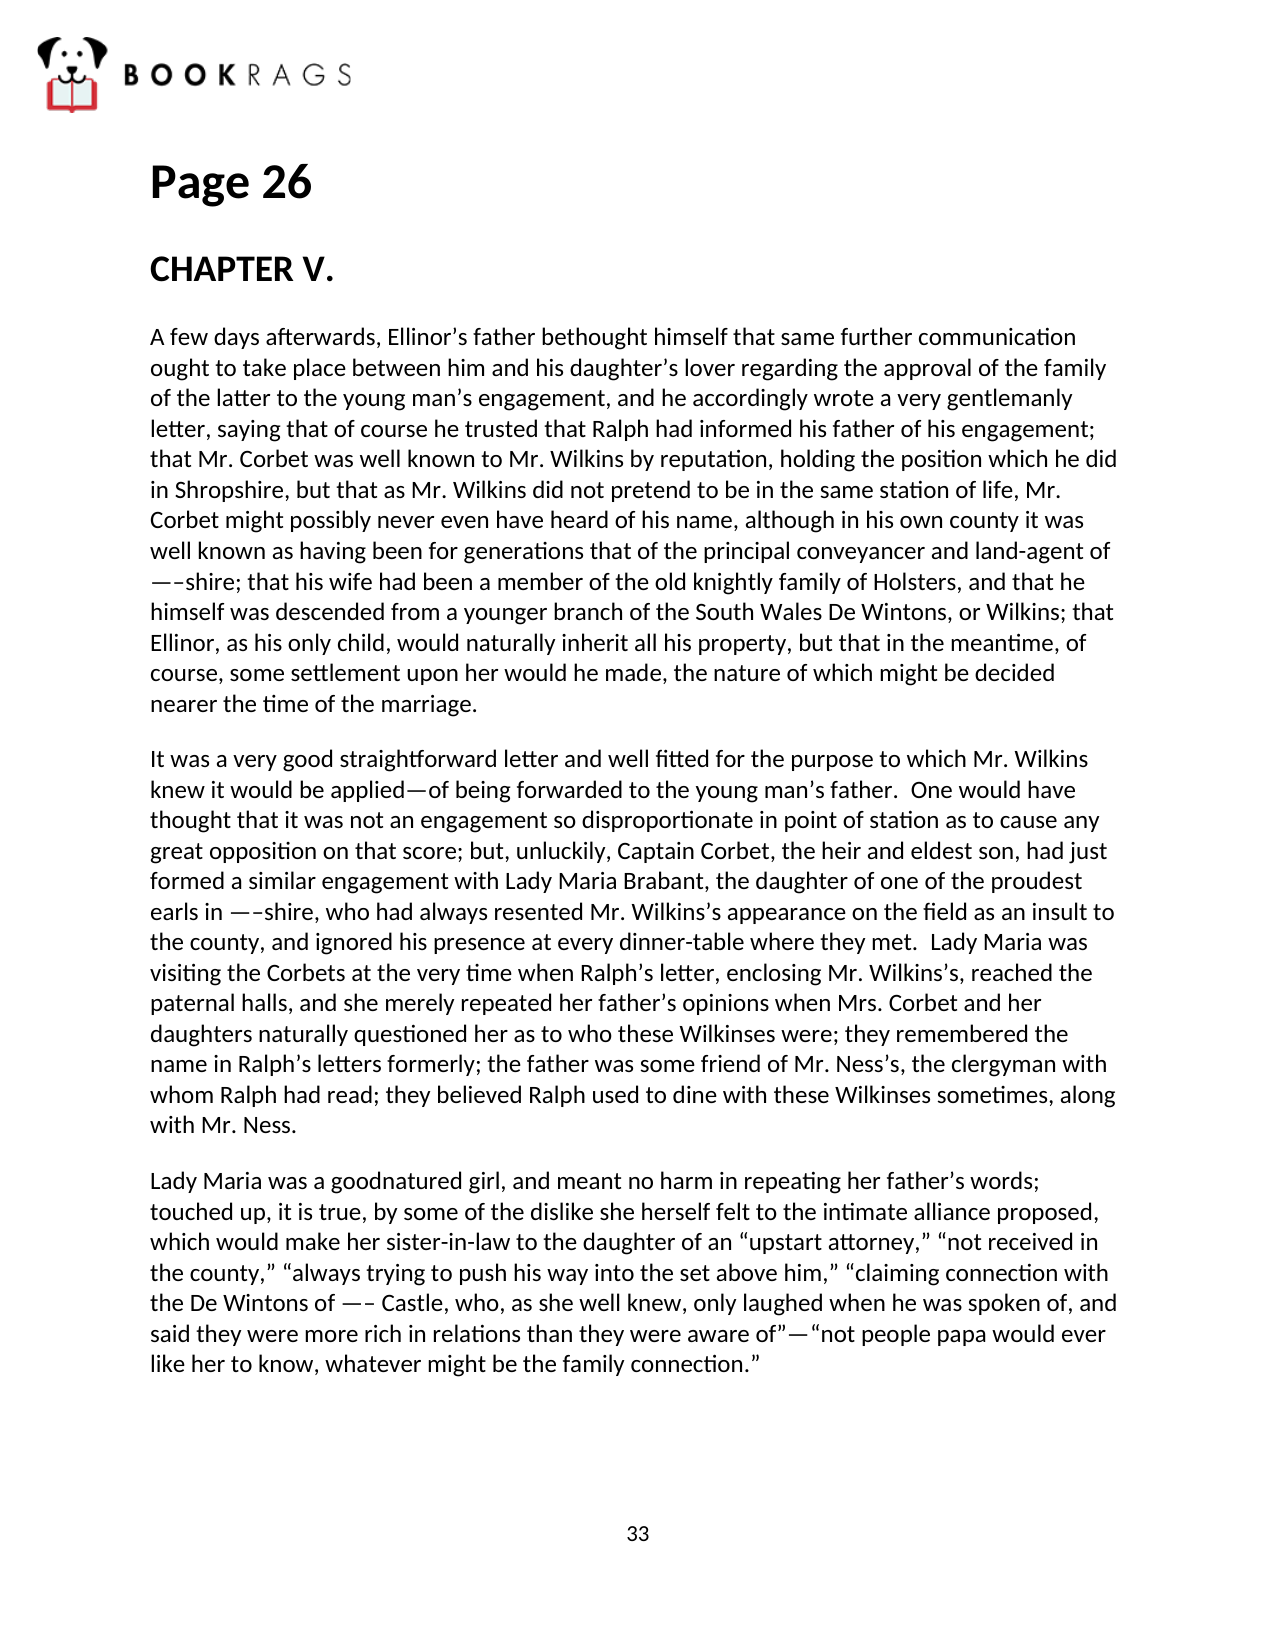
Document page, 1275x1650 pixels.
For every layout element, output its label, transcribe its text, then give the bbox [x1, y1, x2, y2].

text Lady Maria was a goodnatured girl, and meant no harm in repeating her father’s words; touched up, it is true, by some of the dislike she herself felt to the intimate alliance proposed, which would make her sister-in-law to the daughter of an “upstart attorney,” “not received in the county,” “always trying to push his way into the set above him,” “claiming connection with the De Wintons of —–­ Castle, who, as she well knew, only laughed when he was spoken of, and said they were more rich in relations than they were aware of”—­“not people papa would ever like her to know, whatever might be the family connection.” [150, 1165, 1125, 1379]
picture [37, 37, 351, 113]
text CHAPTER V. [150, 244, 1125, 290]
text A few days afterwards, Ellinor’s father bethought himself that same further communication ought to take place between him and his daughter’s lover regarding the approval of the family of the latter to the young man’s engagement, and he accordingly wrote a very gentlemanly letter, saying that of course he trusted that Ralph had informed his father of his engagement; that Mr. Corbet was well known to Mr. Wilkins by reputation, holding the position which he did in Shropshire, but that as Mr. Wilkins did not pretend to be in the same station of life, Mr. Corbet might possibly never even have heard of his name, although in his own county it was well known as having been for generations that of the principal conveyancer and land-agent of —–­shire; that his wife had been a member of the old knightly family of Holsters, and that he himself was descended from a younger branch of the South Wales De Wintons, or Wilkins; that Ellinor, as his only child, would naturally inherit all his property, but that in the meantime, of course, some settlement upon her would he made, the nature of which might be decided nearer the time of the marriage. [150, 322, 1125, 718]
text Page 26 [150, 150, 1125, 211]
text It was a very good straightforward letter and well fitted for the purpose to which Mr. Wilkins knew it would be applied—­of being forwarded to the young man’s father. One would have thought that it was not an engagement so disproportionate in point of station as to cause any great opposition on that score; but, unluckily, Captain Corbet, the heir and eldest son, had just formed a similar engagement with Lady Maria Brabant, the daughter of one of the proudest earls in —–­shire, who had always resented Mr. Wilkins’s appearance on the field as an insult to the county, and ignored his presence at every dinner-table where they met. Lady Maria was visiting the Corbets at the very time when Ralph’s letter, enclosing Mr. Wilkins’s, reached the paternal halls, and she merely repeated her father’s opinions when Mrs. Corbet and her daughters naturally questioned her as to who these Wilkinses were; they remembered the name in Ralph’s letters formerly; the father was some friend of Mr. Ness’s, the clergyman with whom Ralph had read; they believed Ralph used to dine with these Wilkinses sometimes, along with Mr. Ness. [150, 743, 1125, 1140]
